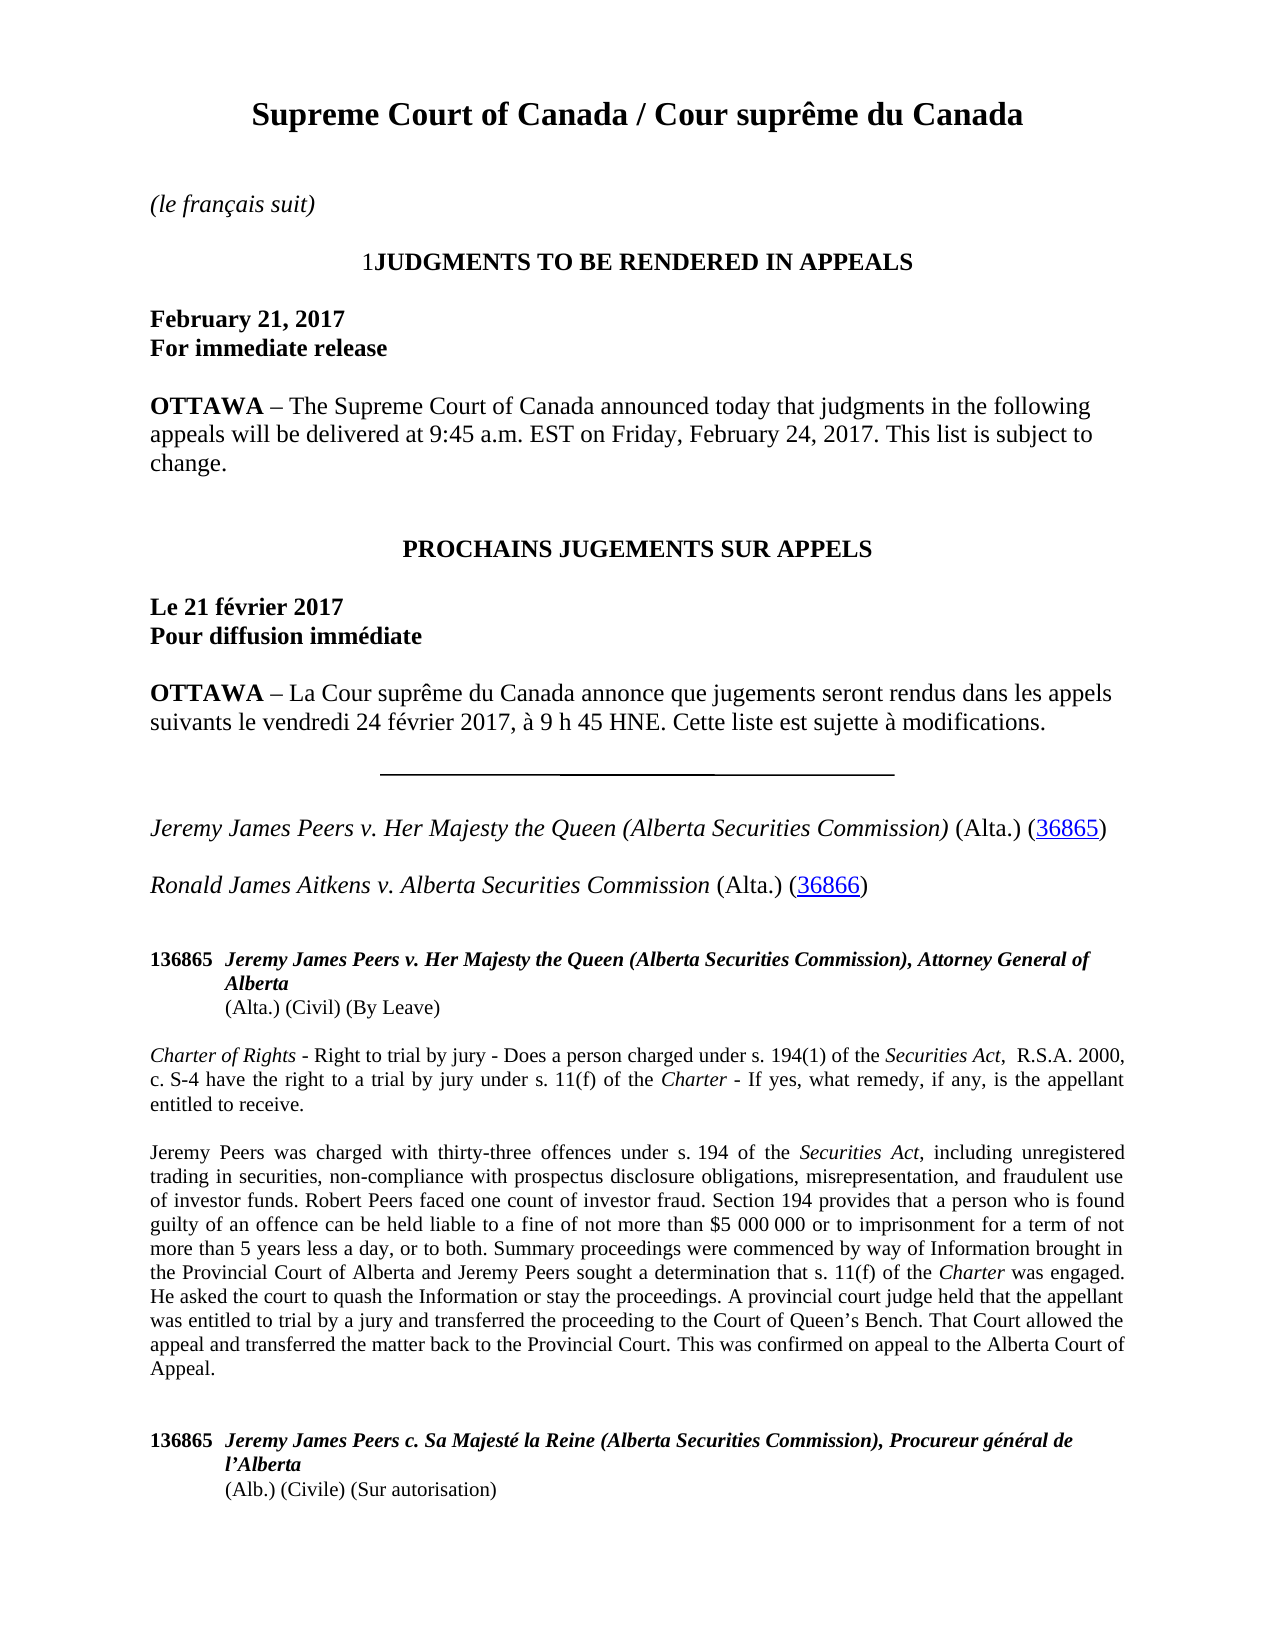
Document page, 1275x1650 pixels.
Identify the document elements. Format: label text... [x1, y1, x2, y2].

text (le français suit) [150, 189, 1125, 218]
text OTTAWA – The Supreme Court of Canada announced today that judgments in the following appeals will be delivered at 9:45 a.m. EST on Friday, February 24, 2017. This list is subject to change. [150, 391, 1125, 477]
text OTTAWA – La Cour suprême du Canada annonce que jugements seront rendus dans les appels suivants le vendredi 24 février 2017, à 9 h 45 HNE. Cette liste est sujette à modifications. [150, 678, 1125, 736]
text Ronald James Aitkens v. Alberta Securities Commission (Alta.) (36866) [150, 870, 1125, 899]
text Jeremy Peers was charged with thirty-three offences under s. 194 of the Securities Act, including unregistered trading in securities, non-compliance with prospectus disclosure obligations, misrepresentation, and fraudulent use of investor funds. Robert Peers faced one count of investor fraud. Section 194 provides that a person who is found guilty of an offence can be held liable to a fine of not more than $5 000 000 or to imprisonment for a term of not more than 5 years less a day, or to both. Summary proceedings were commenced by way of Information brought in the Provincial Court of Alberta and Jeremy Peers sought a determination that s. 11(f) of the Charter was engaged. He asked the court to quash the Information or stay the proceedings. A provincial court judge held that the appellant was entitled to trial by a jury and transferred the proceeding to the Court of Queen’s Bench. That Court allowed the appeal and transferred the matter back to the Provincial Court. This was confirmed on appeal to the Alberta Court of Appeal. [150, 1139, 1125, 1380]
text (Alb.) (Civile) (Sur autorisation) [225, 1476, 1125, 1501]
text For immediate release [150, 333, 1125, 362]
text Charter of Rights - Right to trial by jury - Does a person charged under s. 194(1) of the Securities Act, R.S.A. 2000, c. S-4 have the right to a trial by jury under s. 11(f) of the Charter - If yes, what remedy, if any, is the appellant entitled to receive. [150, 1043, 1125, 1116]
text Supreme Court of Canada / Cour suprême du Canada [150, 94, 1125, 132]
text Pour diffusion immédiate [150, 621, 1125, 649]
text 36865 Jeremy James Peers c. Sa Majesté la Reine (Alberta Securities Commission), Procureur général de l’Alberta [150, 1428, 1125, 1476]
text (Alta.) (Civil) (By Leave) [225, 995, 1125, 1019]
text PROCHAINS JUGEMENTS SUR APPELS [150, 534, 1125, 563]
text Jeremy James Peers v. Her Majesty the Queen (Alberta Securities Commission) (Alta.) (36865) [150, 813, 1125, 841]
text JUDGMENTS TO BE RENDERED IN APPEALS [150, 247, 1125, 276]
text February 21, 2017 [150, 304, 1125, 333]
text Le 21 février 2017 [150, 592, 1125, 621]
text 36865 Jeremy James Peers v. Her Majesty the Queen (Alberta Securities Commission), Attorney General of Alberta [150, 947, 1125, 995]
